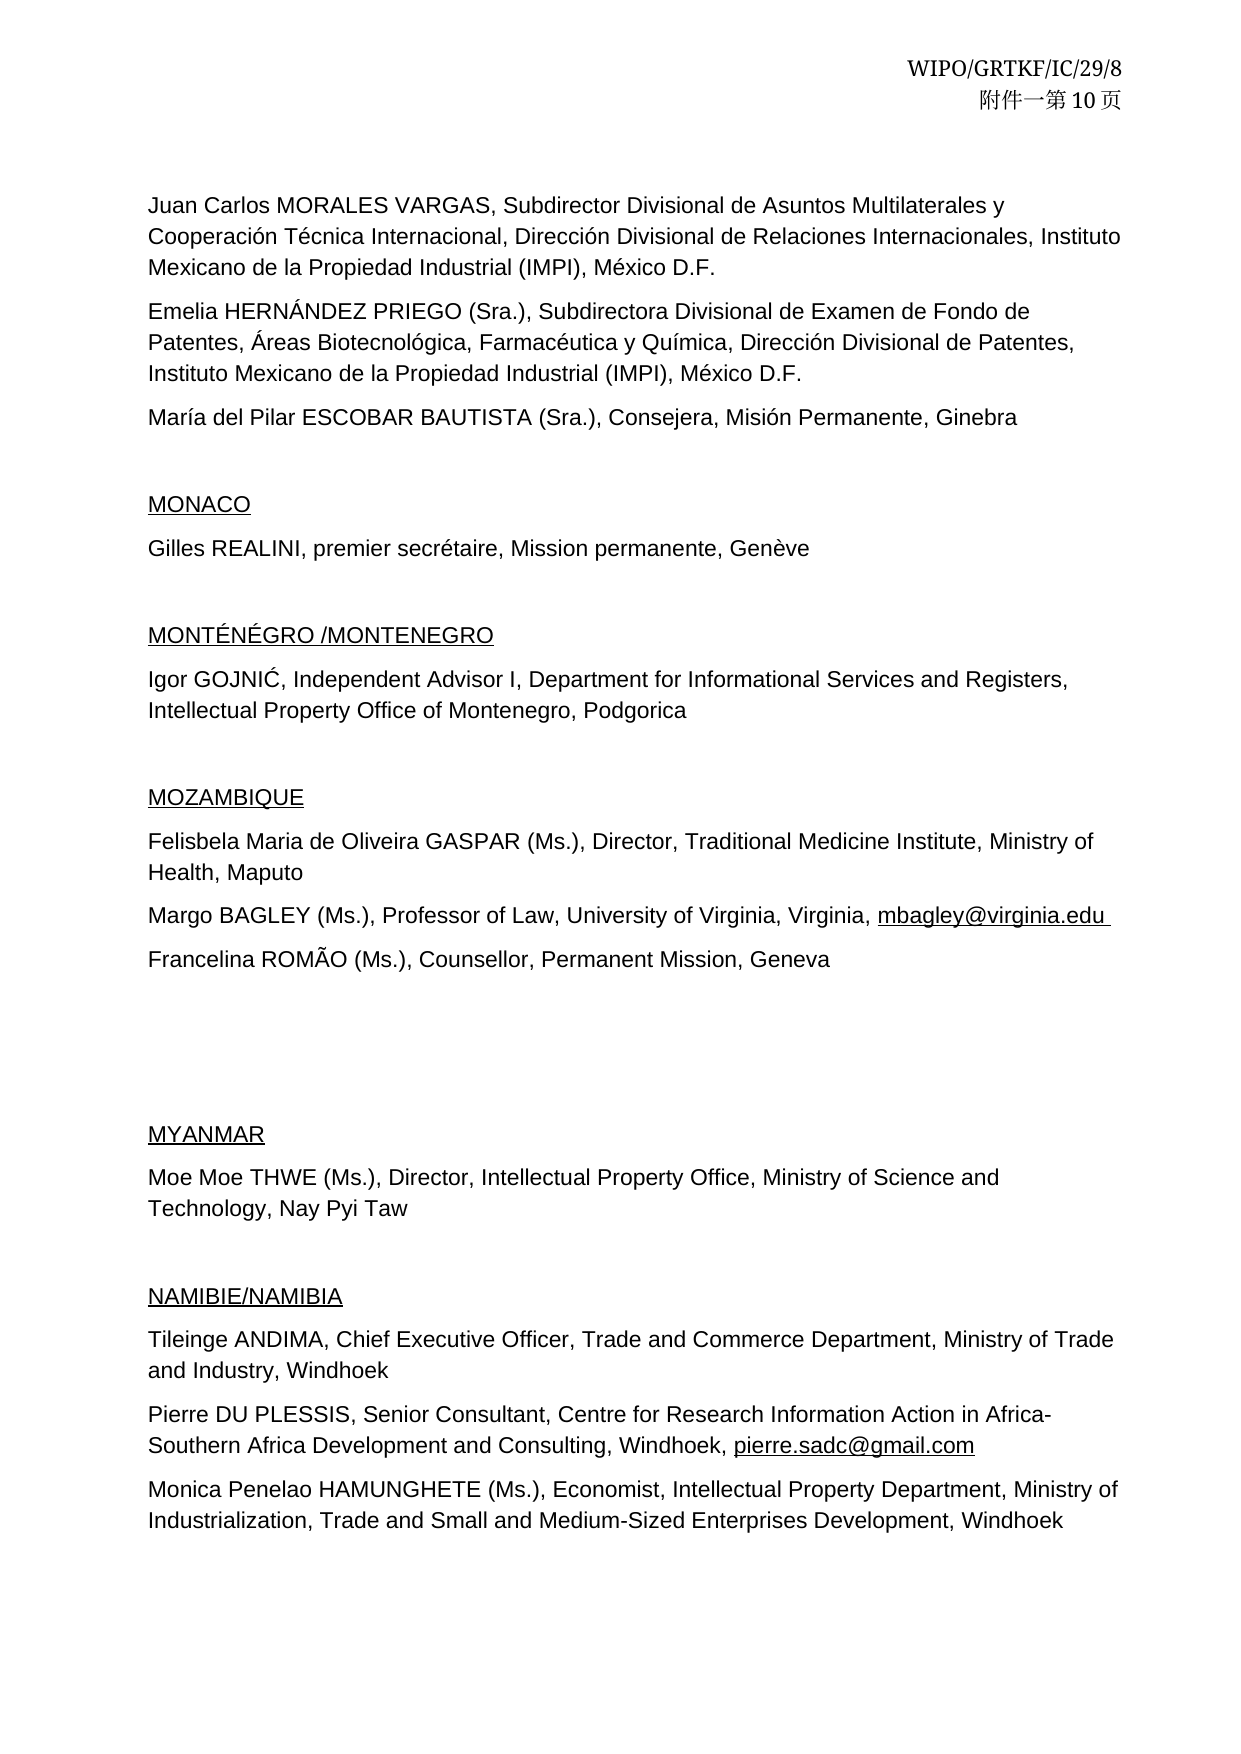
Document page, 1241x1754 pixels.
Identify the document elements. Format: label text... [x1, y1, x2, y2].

text MONACO [148, 488, 1122, 520]
text Pierre DU PLESSIS, Senior Consultant, Centre for Research Information Action in Africa- Southern Africa Development and Consulting, Windhoek, pierre.sadc@gmail.com [148, 1399, 1122, 1461]
text Margo BAGLEY (Ms.), Professor of Law, University of Virginia, Virginia, mbagley@virginia.edu [148, 900, 1122, 931]
text Monica Penelao HAMUNGHETE (Ms.), Economist, Intellectual Property Department, Ministry of Industrialization, Trade and Small and Medium-Sized Enterprises Development, Windhoek [148, 1473, 1122, 1536]
text Felisbela Maria de Oliveira GASPAR (Ms.), Director, Traditional Medicine Institute, Ministry of Health, Maputo [148, 825, 1122, 887]
text MONTÉNÉGRO /MONTENEGRO [148, 619, 1122, 651]
text Moe Moe THWE (Ms.), Director, Intellectual Property Office, Ministry of Science and Technology, Nay Pyi Taw [148, 1162, 1122, 1224]
text Gilles REALINI, premier secrétaire, Mission permanente, Genève [148, 532, 1122, 563]
text MOZAMBIQUE [148, 782, 1122, 813]
text MYANMAR [148, 1118, 1122, 1149]
text NAMIBIE/NAMIBIA [148, 1280, 1122, 1311]
text Francelina ROMÃO (Ms.), Counsellor, Permanent Mission, Geneva [148, 944, 1122, 975]
text Tileinge ANDIMA, Chief Executive Officer, Trade and Commerce Department, Ministry of Trade and Industry, Windhoek [148, 1324, 1122, 1386]
text Igor GOJNIĆ, Independent Advisor I, Department for Informational Services and Registers, Intellectual Property Office of Montenegro, Podgorica [148, 663, 1122, 725]
text María del Pilar ESCOBAR BAUTISTA (Sra.), Consejera, Misión Permanente, Ginebra [148, 401, 1122, 432]
text Emelia HERNÁNDEZ PRIEGO (Sra.), Subdirectora Divisional de Examen de Fondo de Patentes, Áreas Biotecnológica, Farmacéutica y Química, Dirección Divisional de Patentes, Instituto Mexicano de la Propiedad Industrial (IMPI), México D.F. [148, 295, 1122, 389]
text Juan Carlos MORALES VARGAS, Subdirector Divisional de Asuntos Multilaterales y Cooperación Técnica Internacional, Dirección Divisional de Relaciones Internacionales, Instituto Mexicano de la Propiedad Industrial (IMPI), México D.F. [148, 189, 1122, 283]
